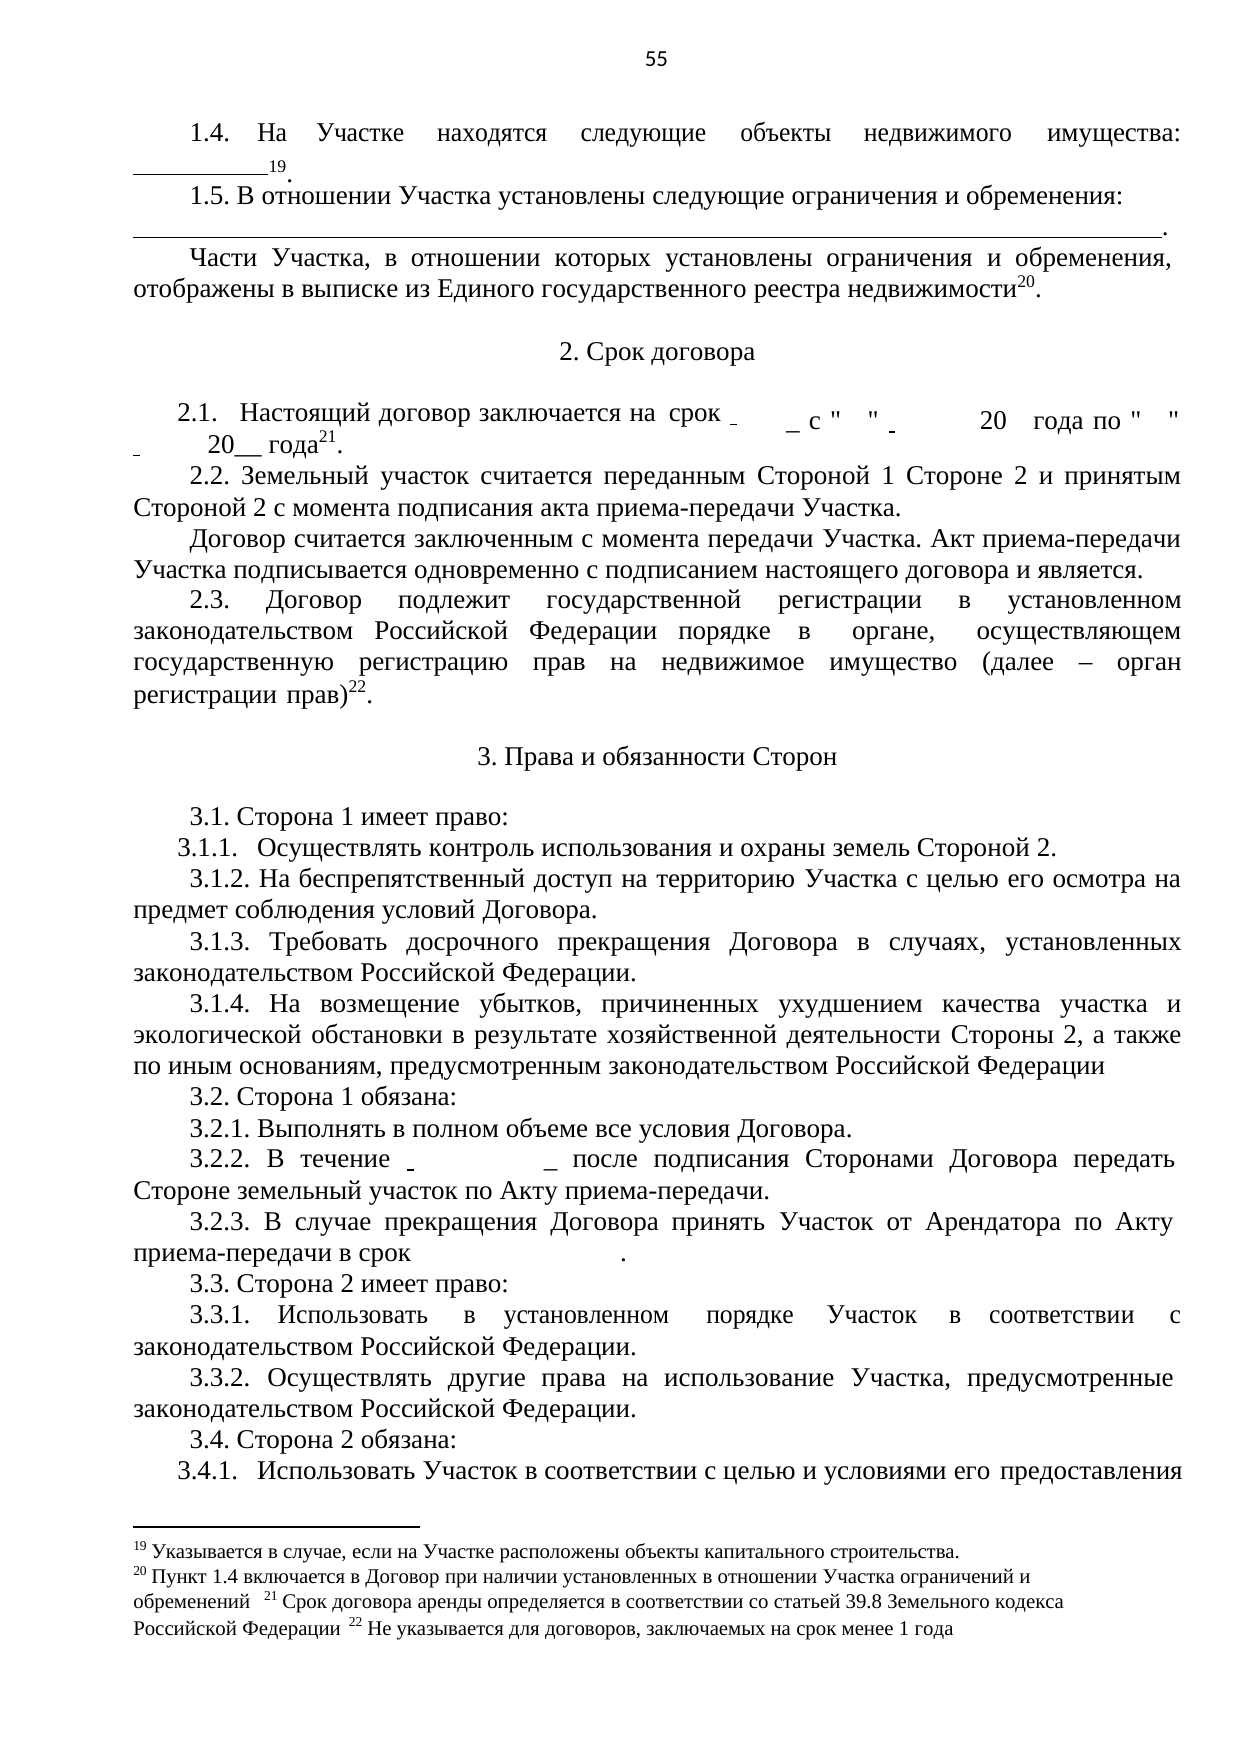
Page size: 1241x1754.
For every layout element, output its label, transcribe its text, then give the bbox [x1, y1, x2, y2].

list Осуществлять контроль использования и охраны земель Стороной 2. [121, 831, 1192, 862]
list Осуществлять другие права на использование Участка, предусмотренные законодательством Российской Федерации. [133, 1361, 1181, 1423]
list Сторона 2 обязана: [189, 1423, 1192, 1454]
list В течение [189, 1143, 415, 1174]
text Стороне земельный участок по Акту приема-передачи. [133, 1174, 1192, 1205]
list На беспрепятственный доступ на территорию Участка с целью его осмотра на предмет соблюдения условий Договора. [133, 862, 1181, 925]
list Сторона 2 имеет право: [189, 1267, 1192, 1299]
text 2. Срок договора [559, 335, 1192, 366]
text Части Участка, в отношении которых установлены ограничения и обременения, отображены в выписке из Единого государственного реестра недвижимости20. [133, 242, 1181, 304]
list На возмещение убытков, причиненных ухудшением качества участка и экологической обстановки в результате хозяйственной деятельности Стороны 2, а также по иным основаниям, предусмотренным законодательством Российской Федерации [133, 987, 1182, 1081]
list Требовать досрочного прекращения Договора в случаях, установленных законодательством Российской Федерации. [133, 925, 1181, 987]
text . [133, 210, 1192, 241]
text 19. [133, 148, 1192, 179]
list В случае прекращения Договора принять Участок от Арендатора по Акту [189, 1205, 1192, 1236]
text 3. Права и обязанности Сторон [477, 740, 1192, 771]
text _ после подписания Сторонами Договора передать [543, 1143, 1192, 1174]
list Использовать Участок в соответствии с целью и условиями его предоставления [121, 1454, 1192, 1485]
text Договор считается заключенным с момента передачи Участка. Акт приема-передачи Участка подписывается одновременно с подписанием настоящего договора и является. [133, 522, 1182, 584]
text 20__ года21. [133, 428, 738, 459]
text 20 Пункт 1.4 включается в Договор при наличии установленных в отношении Участка ограничений и обременений 21 Срок договора аренды определяется в соответствии со статьей 39.8 Земельного кодекса Российской Федерации 22 Не указывается для договоров, заключаемых на срок менее 1 года [133, 1563, 1146, 1641]
text 20 года по " " [979, 404, 1192, 435]
list На Участке находятся следующие объекты недвижимого имущества: [189, 117, 1192, 148]
list Выполнять в полном объеме все условия Договора. [189, 1112, 1192, 1143]
list Настоящий договор заключается на срок [121, 397, 738, 428]
text приема-передачи в срок . [133, 1236, 1192, 1267]
list Договор подлежит государственной регистрации в установленном законодательством Российской Федерации порядке в органе, осуществляющем государственную регистрацию прав на недвижимое имущество (далее – орган регистрации прав)22. [133, 584, 1182, 709]
list В отношении Участка установлены следующие ограничения и обременения: [189, 179, 1192, 210]
list Земельный участок считается переданным Стороной 1 Стороне 2 и принятым Стороной 2 с момента подписания акта приема-передачи Участка. [133, 459, 1181, 522]
list Использовать в установленном порядке Участок в соответствии с законодательством Российской Федерации. [133, 1299, 1182, 1361]
text _ с " " [786, 404, 896, 435]
list Сторона 1 обязана: [189, 1081, 1192, 1112]
text 19 Указывается в случае, если на Участке расположены объекты капитального строительства. [133, 1539, 1192, 1563]
list Сторона 1 имеет право: [189, 800, 1192, 831]
